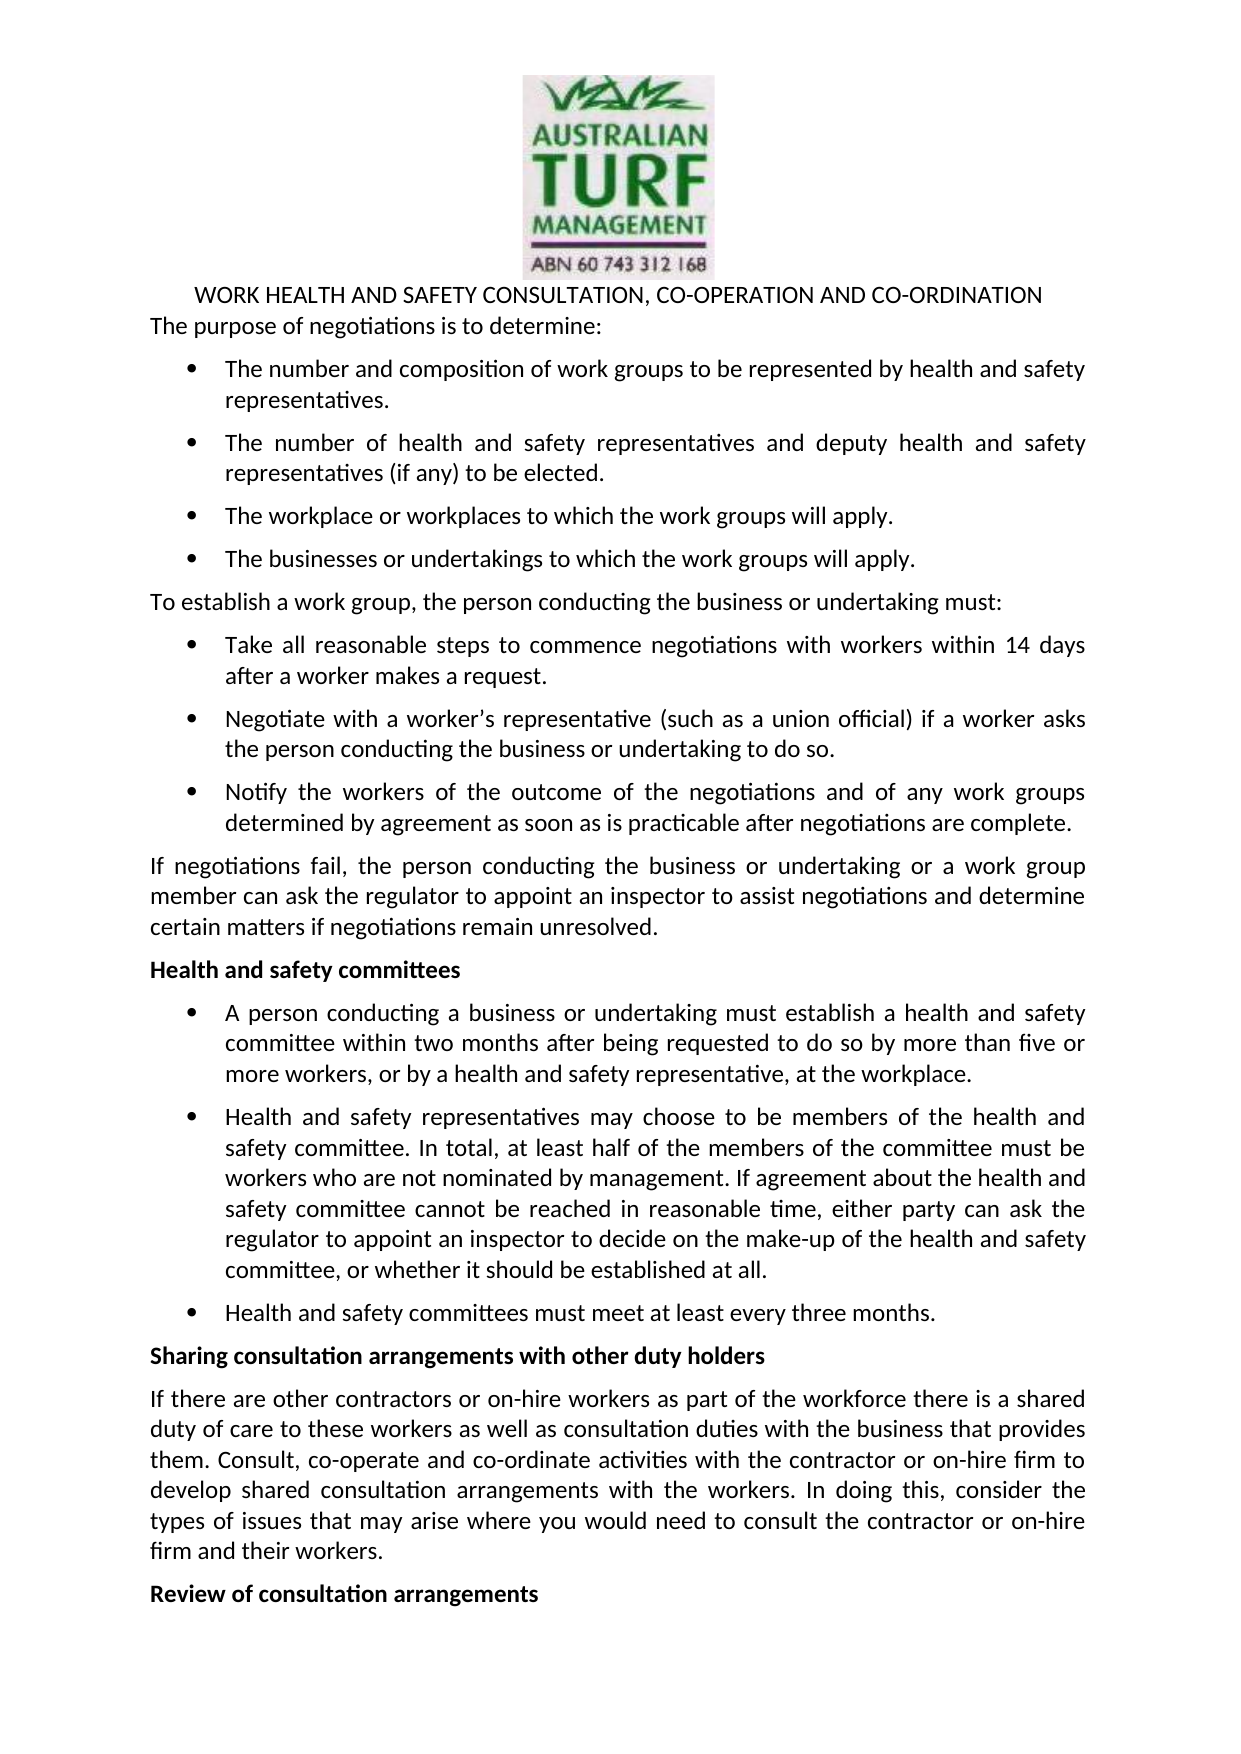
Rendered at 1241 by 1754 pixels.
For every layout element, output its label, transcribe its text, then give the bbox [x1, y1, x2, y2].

text If negotiations fail, the person conducting the business or undertaking or a work group member can ask the regulator to appoint an inspector to assist negotiations and determine certain matters if negotiations remain unresolved. [150, 850, 1087, 942]
list Negotiate with a worker’s representative (such as a union official) if a worker asks the person conducting the business or undertaking to do so. [187, 703, 1087, 764]
text If there are other contractors or on-hire workers as part of the workforce there is a shared duty of care to these workers as well as consultation duties with the business that provides them. Consult, co-operate and co-ordinate activities with the contractor or on-hire firm to develop shared consultation arrangements with the workers. In doing this, consider the types of issues that may arise where you would need to consult the contractor or on-hire firm and their workers. [150, 1383, 1087, 1566]
text Health and safety committees [150, 954, 1087, 984]
list A person conducting a business or undertaking must establish a health and safety committee within two months after being requested to do so by more than five or more workers, or by a health and safety representative, at the workplace. [187, 997, 1087, 1089]
text Review of consultation arrangements [150, 1578, 1087, 1609]
picture [522, 75, 715, 280]
text To establish a work group, the person conducting the business or undertaking must: [150, 586, 1087, 617]
list Health and safety committees must meet at least every three months. [187, 1297, 1087, 1327]
list Health and safety representatives may choose to be members of the health and safety committee. In total, at least half of the members of the committee must be workers who are not nominated by management. If agreement about the health and safety committee cannot be reached in reasonable time, either party can ask the regulator to appoint an inspector to decide on the make-up of the health and safety committee, or whether it should be established at all. [187, 1101, 1087, 1284]
list The number and composition of work groups to be represented by health and safety representatives. [187, 353, 1087, 414]
list The businesses or undertakings to which the work groups will apply. [187, 543, 1087, 574]
text Sharing consultation arrangements with other duty holders [150, 1340, 1087, 1370]
text The purpose of negotiations is to determine: [150, 310, 1087, 341]
list Notify the workers of the outcome of the negotiations and of any work groups determined by agreement as soon as is practicable after negotiations are complete. [187, 776, 1087, 837]
list The workplace or workplaces to which the work groups will apply. [187, 500, 1087, 531]
list Take all reasonable steps to commence negotiations with workers within 14 days after a worker makes a request. [187, 629, 1087, 690]
list The number of health and safety representatives and deputy health and safety representatives (if any) to be elected. [187, 427, 1087, 488]
